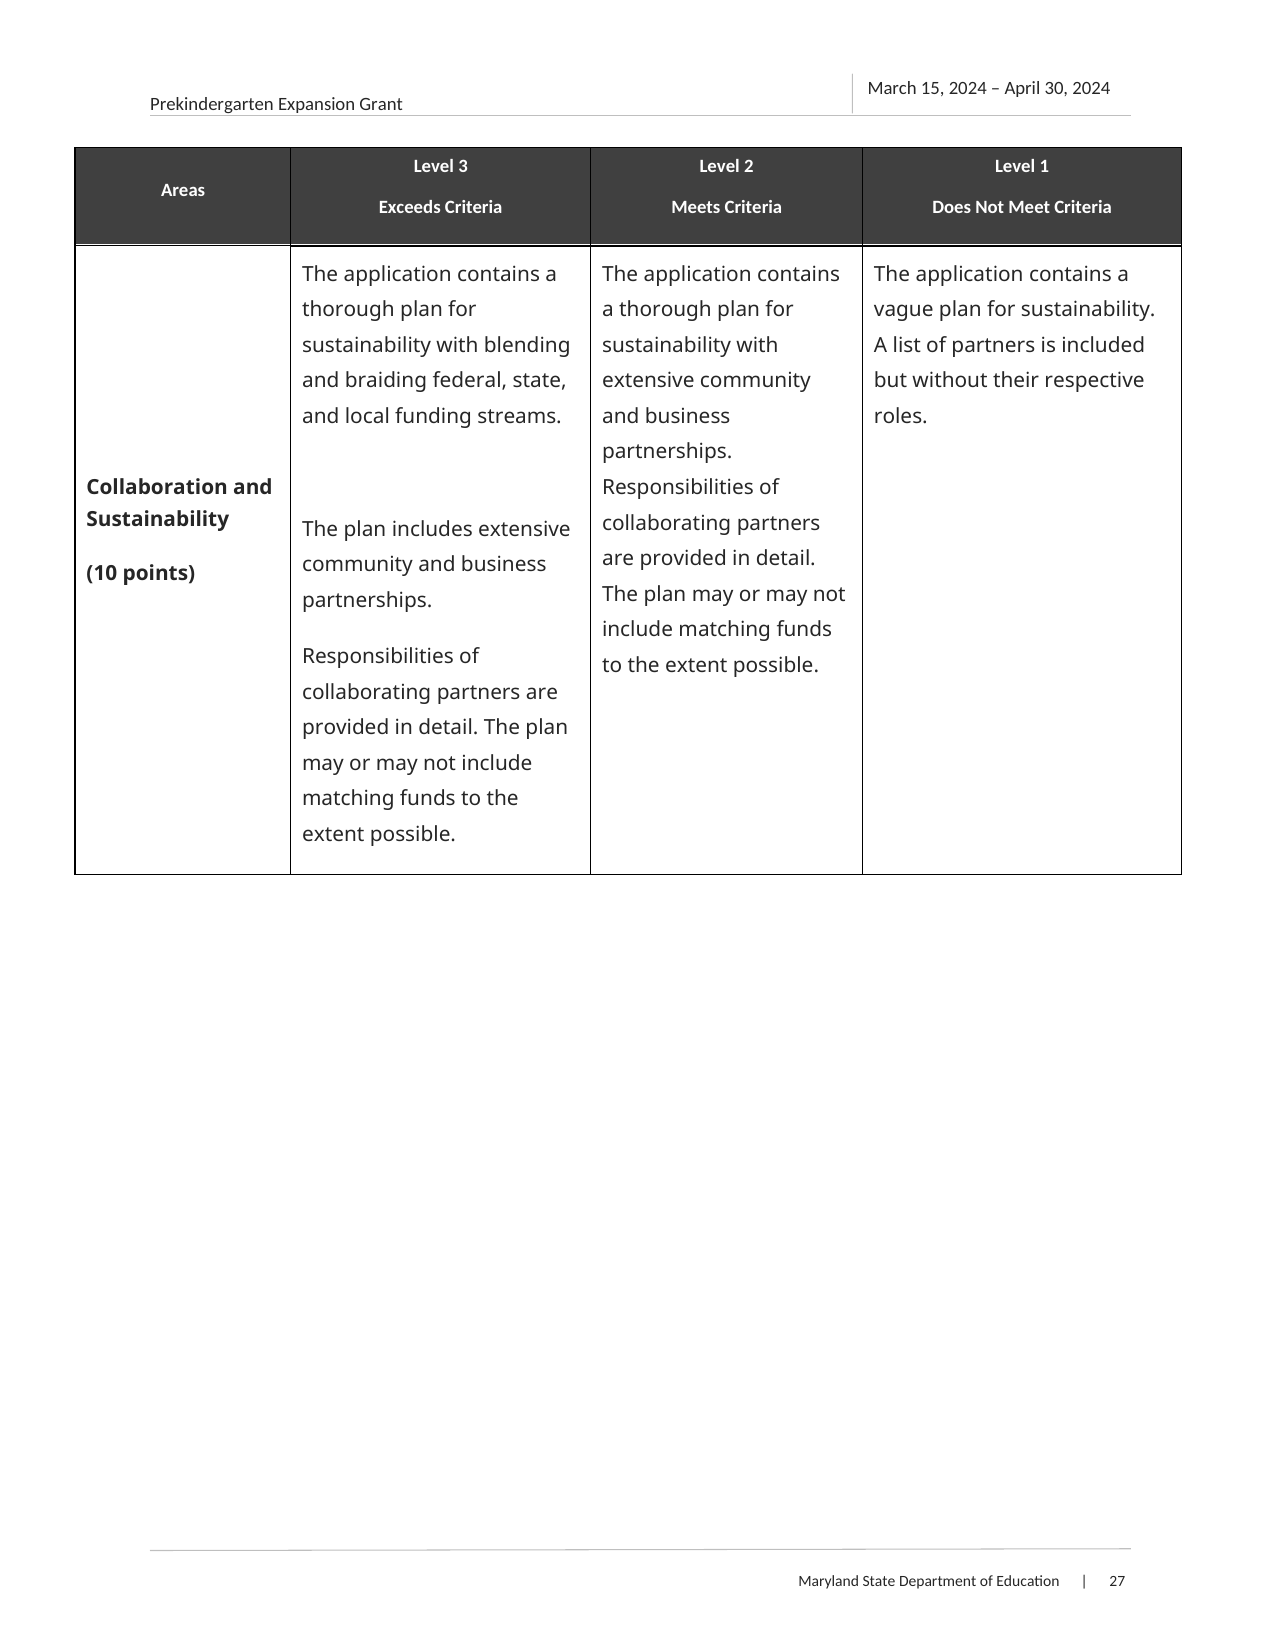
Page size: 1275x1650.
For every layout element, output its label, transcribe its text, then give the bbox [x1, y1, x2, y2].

table_header Areas [76, 148, 290, 244]
table_header Level 1 Does Not Meet Criteria [863, 148, 1181, 244]
table_header Level 3 Exceeds Criteria [291, 148, 590, 244]
table_cell The application contains a vague plan for sustainability. A list of partners is included but without their respective roles. [863, 247, 1181, 873]
table_cell Collaboration and Sustainability (10 points) [76, 246, 290, 873]
table_header Level 2 Meets Criteria [591, 148, 862, 244]
table_cell The application contains a thorough plan for sustainability with blending and braiding federal, state, and local funding streams. The plan includes extensive community and business partnerships. Responsibilities of collaborating partners are provided in detail. The plan may or may not include matching funds to the extent possible. [291, 247, 590, 873]
table_cell The application contains a thorough plan for sustainability with extensive community and business partnerships. Responsibilities of collaborating partners are provided in detail. The plan may or may not include matching funds to the extent possible. [591, 247, 862, 873]
